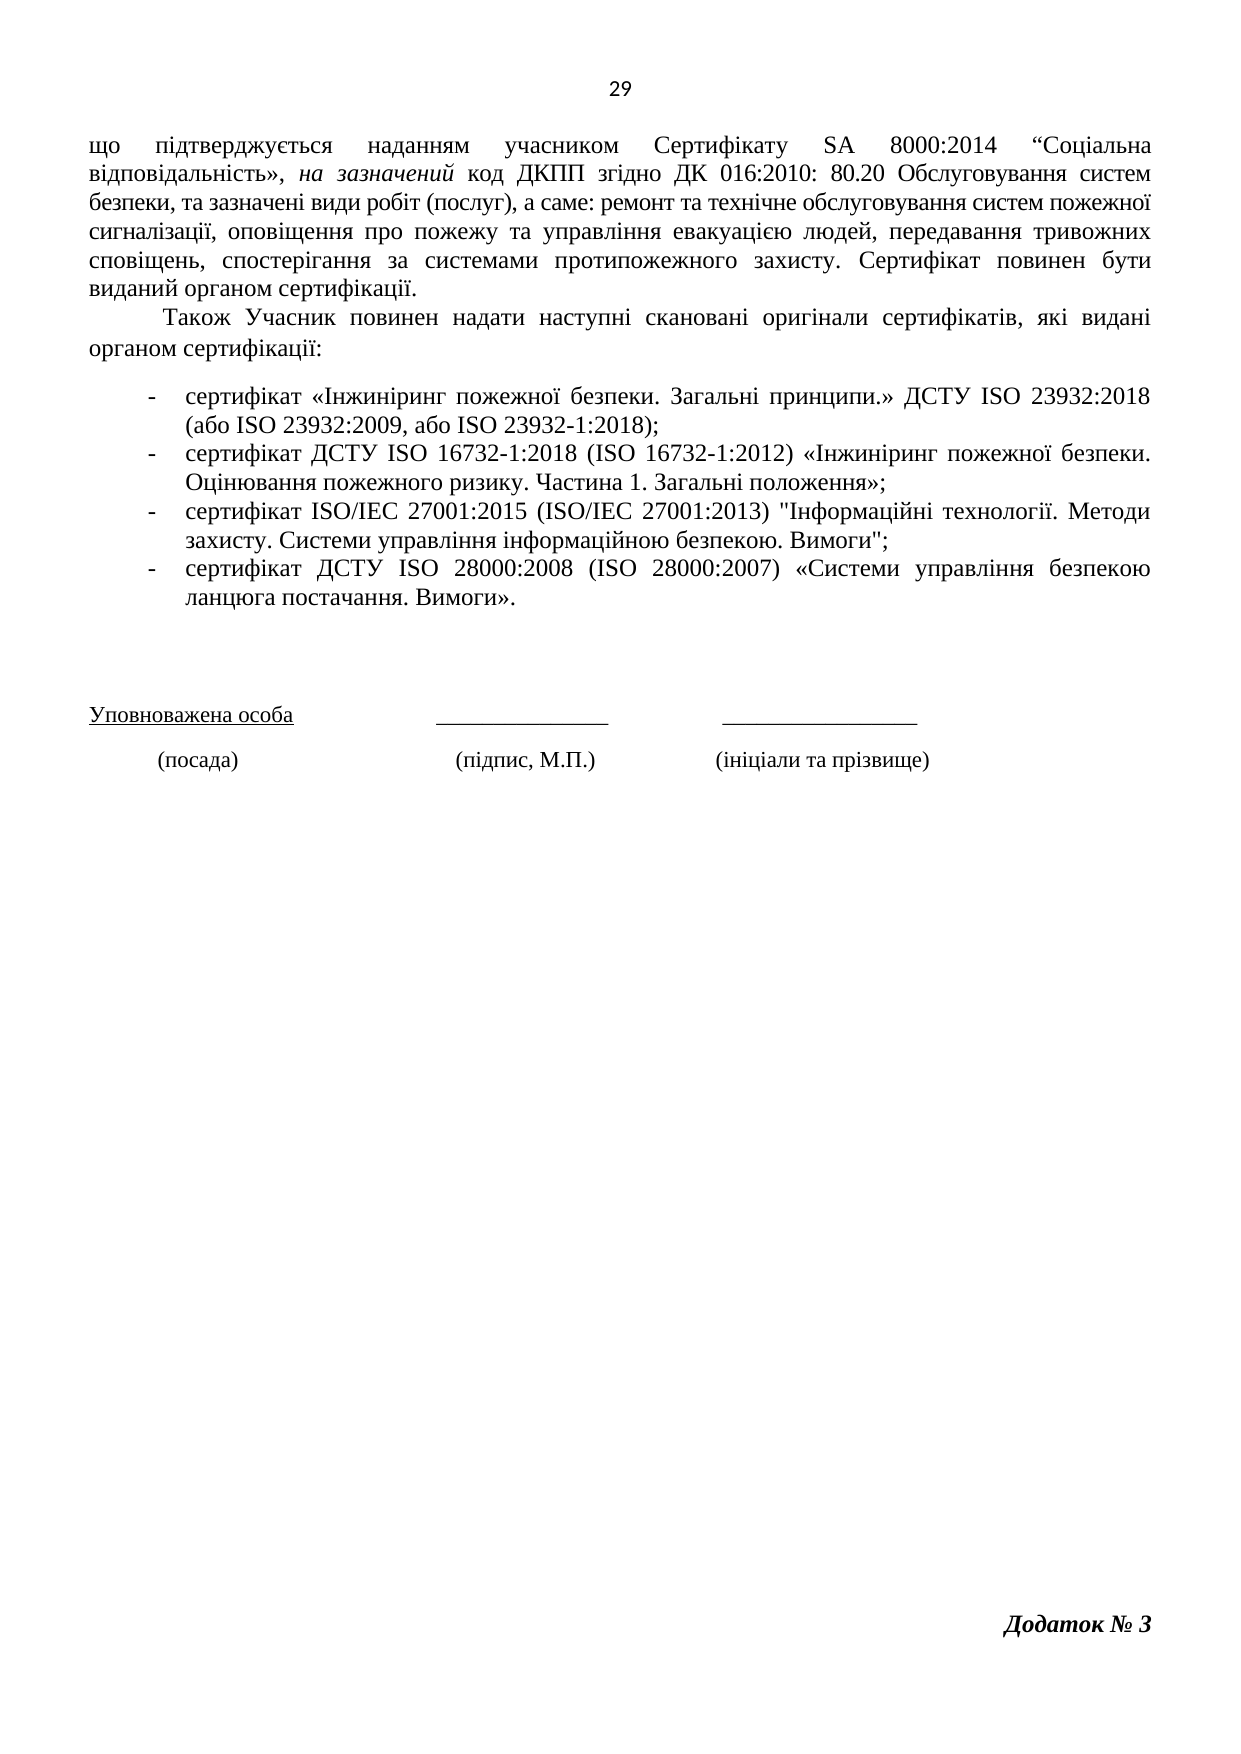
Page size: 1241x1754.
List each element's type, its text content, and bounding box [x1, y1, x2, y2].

text (посада) (підпис, М.П.) (ініціали та прізвище) [89, 746, 1152, 773]
list сертифікат «Інжиніринг пожежної безпеки. Загальні принципи.» ДСТУ ISO 23932:2018 (або ISO 23932:2009, або ISO 23932-1:2018); [148, 381, 1152, 438]
text Також Учасник повинен надати наступні скановані оригінали сертифікатів, які видані органом сертифікації: [89, 302, 1152, 362]
list сертифікат ДСТУ ISO 28000:2008 (ISO 28000:2007) «Системи управління безпекою ланцюга постачання. Вимоги». [148, 553, 1152, 611]
text Додаток № 3 [89, 1609, 1152, 1638]
list сертифікат ДСТУ ISO 16732-1:2018 (ISO 16732-1:2012) «Інжиніринг пожежної безпеки. Оцінювання пожежного ризику. Частина 1. Загальні положення»; [148, 438, 1152, 496]
text Уповноважена особа _______________ _________________ [89, 701, 1152, 728]
list сертифікат ISO/IEC 27001:2015 (ISO/IEC 27001:2013) "Інформаційні технології. Методи захисту. Системи управління інформаційною безпекою. Вимоги"; [148, 496, 1152, 553]
